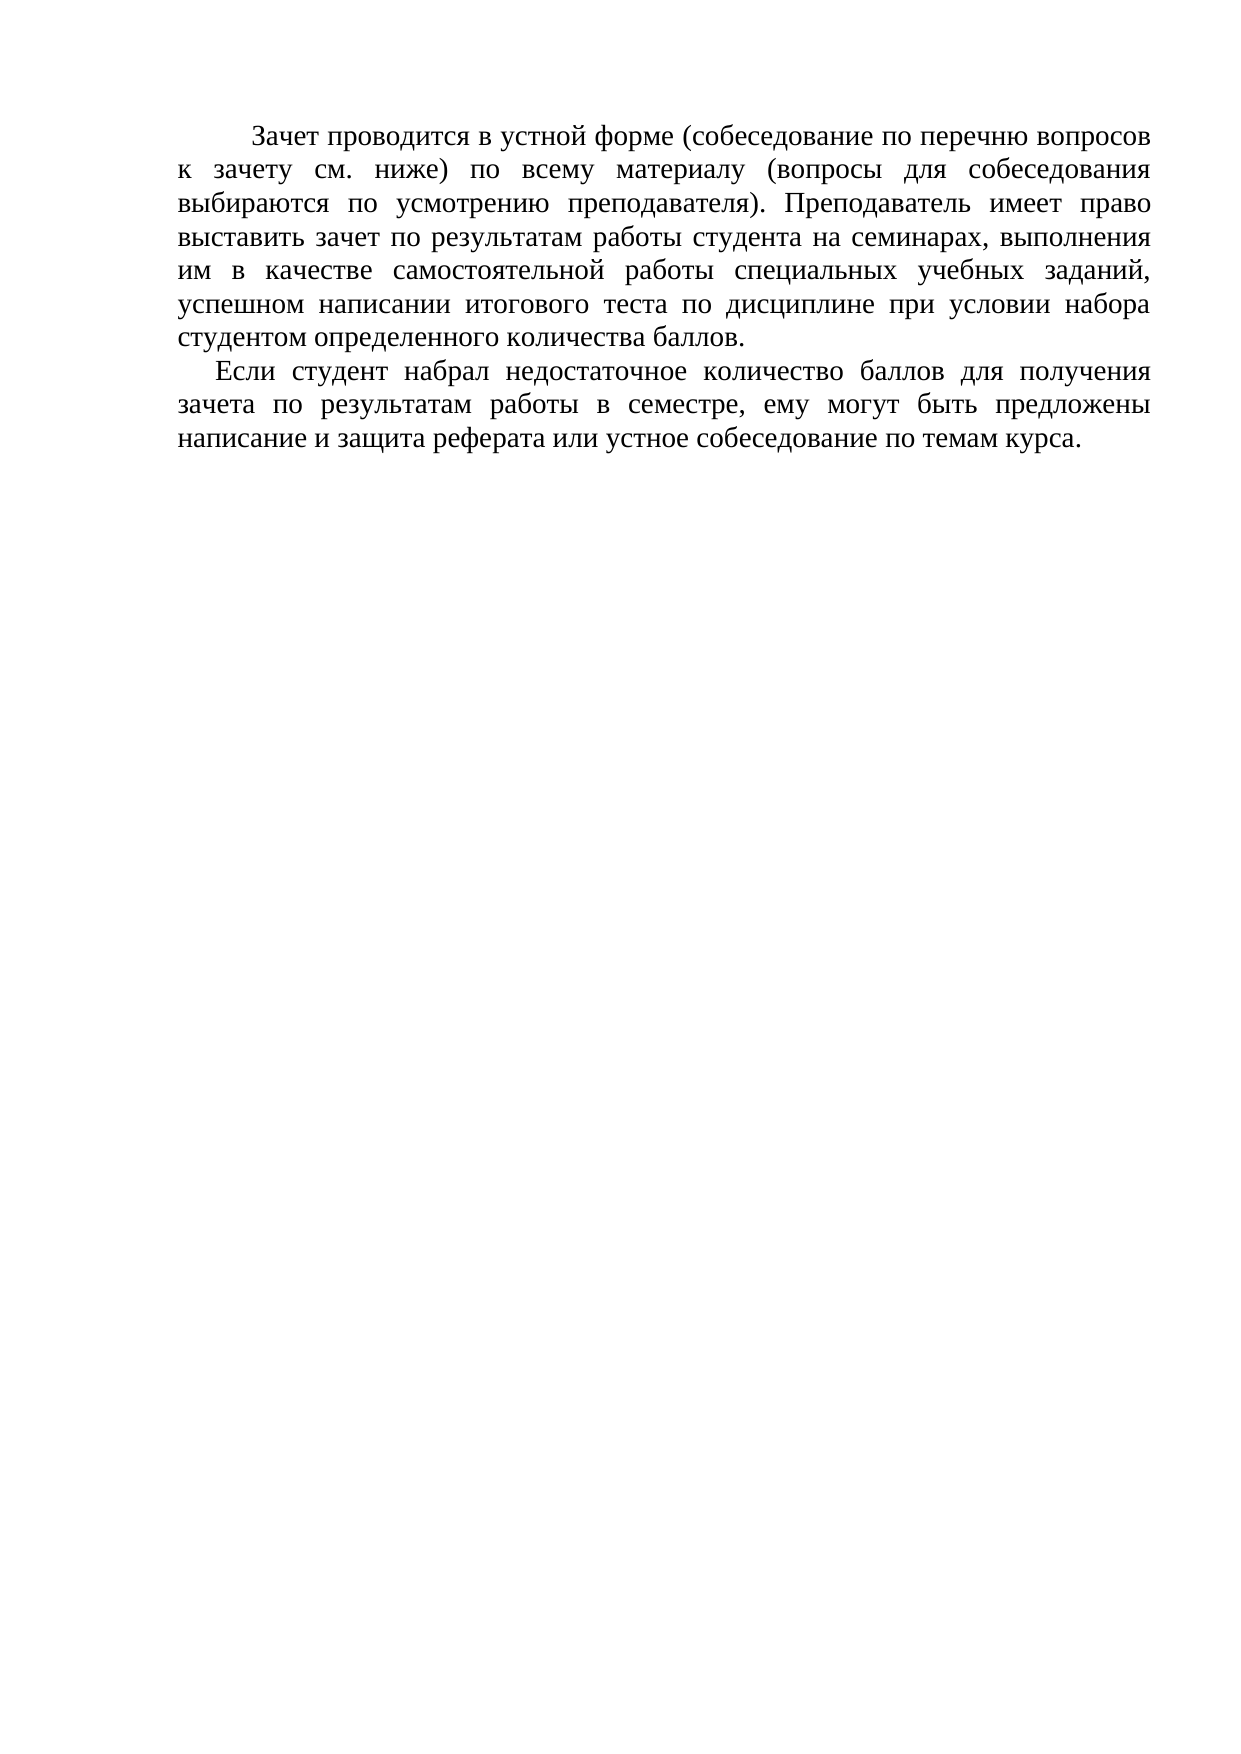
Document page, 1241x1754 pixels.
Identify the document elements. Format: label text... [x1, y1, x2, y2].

text Зачет проводится в устной форме (собеседование по перечню вопросов к зачету см. ниже) по всему материалу (вопросы для собеседования выбираются по усмотрению преподавателя). Преподаватель имеет право выставить зачет по результатам работы студента на семинарах, выполнения им в качестве самостоятельной работы специальных учебных заданий, успешном написании итогового теста по дисциплине при условии набора студентом определенного количества баллов. [177, 118, 1152, 353]
text Если студент набрал недостаточное количество баллов для получения зачета по результатам работы в семестре, ему могут быть предложены написание и защита реферата или устное собеседование по темам курса. [177, 353, 1152, 453]
